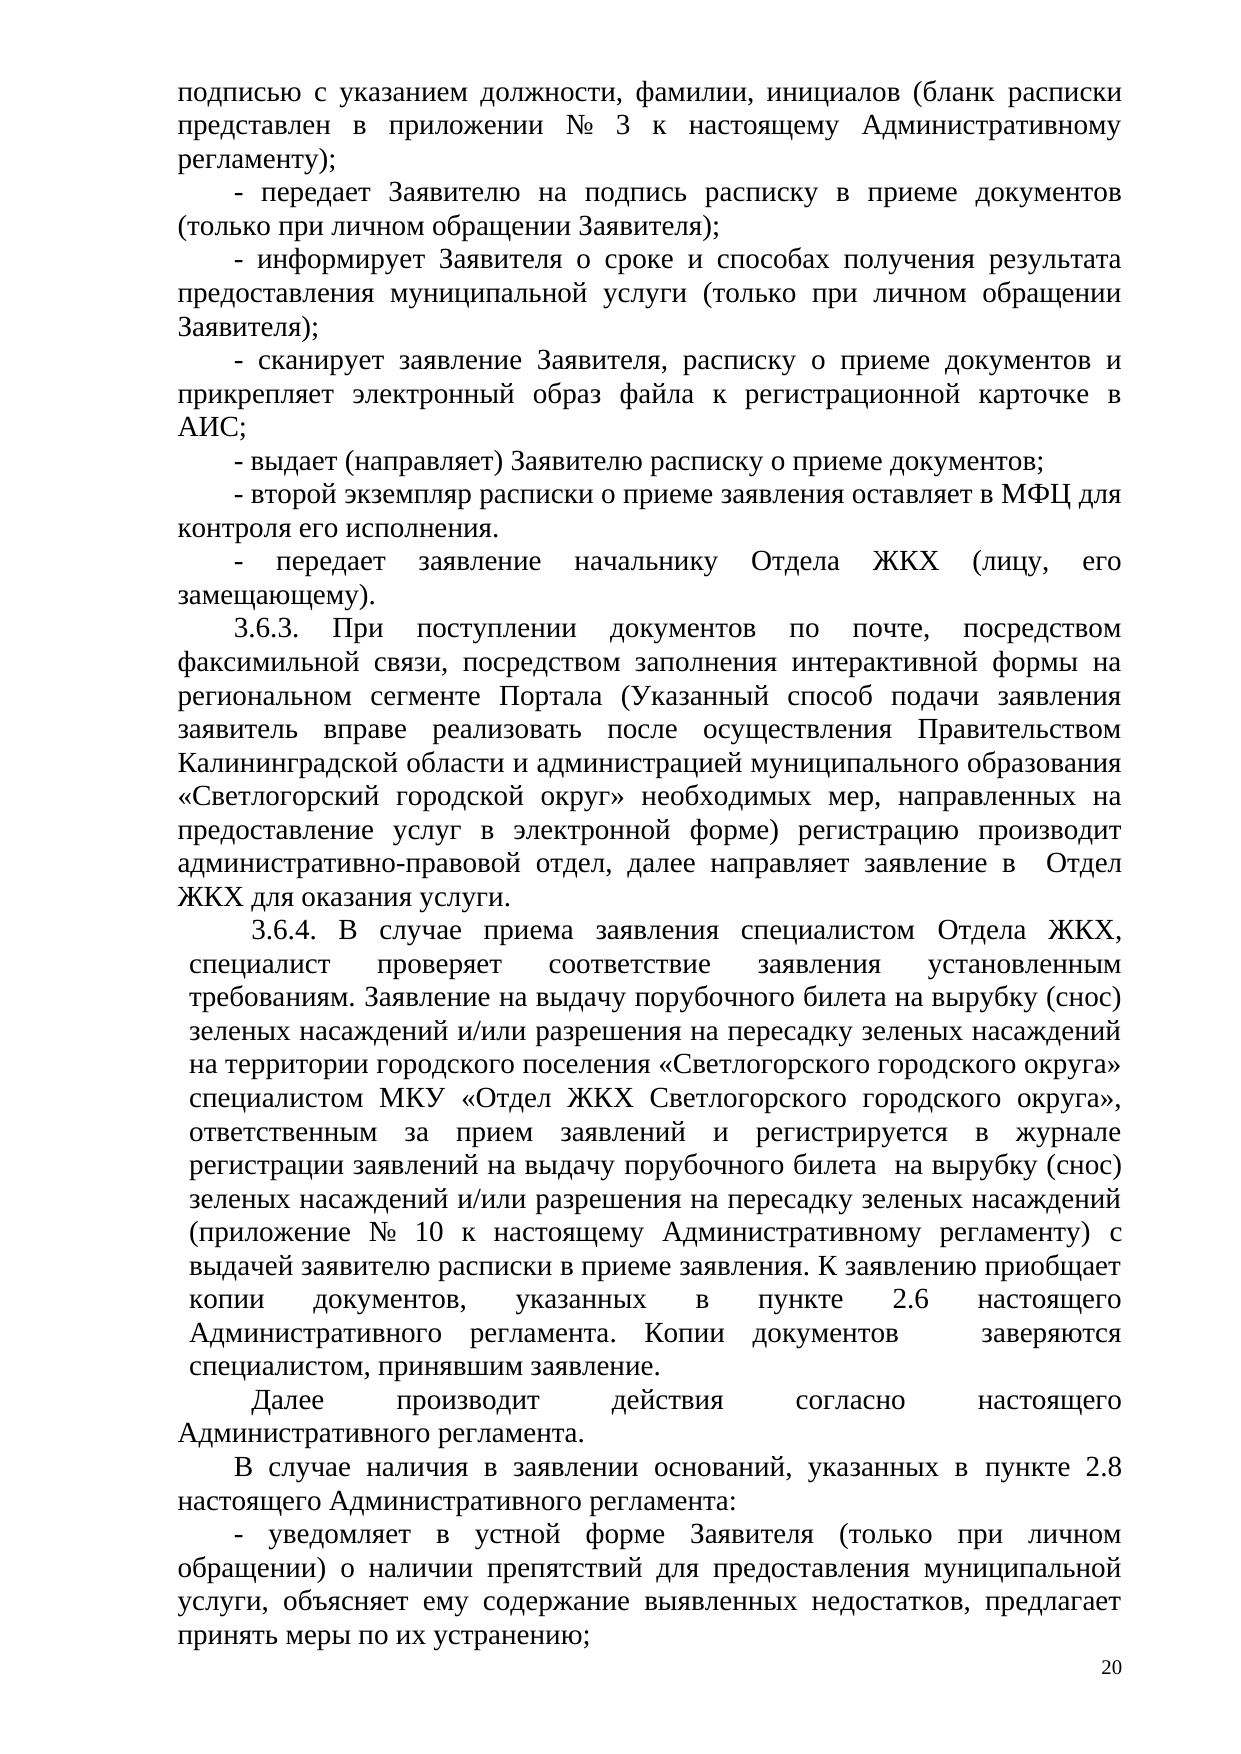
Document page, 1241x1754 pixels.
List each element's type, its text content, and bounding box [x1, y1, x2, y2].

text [177, 74, 1122, 174]
text - выдает (направляет) Заявителю расписку о приеме документов; [177, 443, 1122, 476]
text В случае наличия в заявлении оснований, указанных в пункте 2.8 настоящего Административного регламента: [177, 1449, 1122, 1516]
text - сканирует заявление Заявителя, расписку о приеме документов и прикрепляет электронный образ файла к регистрационной карточке в АИС; [177, 342, 1122, 443]
text 3.6.3. При поступлении документов по почте, посредством факсимильной связи, посредством заполнения интерактивной формы на региональном сегменте Портала (Указанный способ подачи заявления заявитель вправе реализовать после осуществления Правительством Калининградской области и администрацией муниципального образования «Светлогорский городской округ» необходимых мер, направленных на предоставление услуг в электронной форме) регистрацию производит административно-правовой отдел, далее направляет заявление в Отдел ЖКХ для оказания услуги. [177, 611, 1122, 912]
text - информирует Заявителя о сроке и способах получения результата предоставления муниципальной услуги (только при личном обращении Заявителя); [177, 242, 1122, 342]
text - уведомляет в устной форме Заявителя (только при личном обращении) о наличии препятствий для предоставления муниципальной услуги, объясняет ему содержание выявленных недостатков, предлагает принять меры по их устранению; [177, 1516, 1122, 1650]
text 3.6.4. В случае приема заявления специалистом Отдела ЖКХ, специалист проверяет соответствие заявления установленным требованиям. Заявление на выдачу порубочного билета на вырубку (снос) зеленых насаждений и/или разрешения на пересадку зеленых насаждений на территории городского поселения «Светлогорского городского округа» специалистом МКУ «Отдел ЖКХ Светлогорского городского округа», ответственным за прием заявлений и регистрируется в журнале регистрации заявлений на выдачу порубочного билета на вырубку (снос) зеленых насаждений и/или разрешения на пересадку зеленых насаждений (приложение № 10 к настоящему Административному регламенту) с выдачей заявителю расписки в приеме заявления. К заявлению приобщает копии документов, указанных в пункте 2.6 настоящего Административного регламента. Копии документов заверяются специалистом, принявшим заявление. [189, 912, 1122, 1382]
text - передает заявление начальнику Отдела ЖКХ (лицу, его замещающему). [177, 543, 1122, 611]
text - второй экземпляр расписки о приеме заявления оставляет в МФЦ для контроля его исполнения. [177, 476, 1122, 543]
text Далее производит действия согласно настоящего Административного регламента. [177, 1382, 1122, 1449]
text - передает Заявителю на подпись расписку в приеме документов (только при личном обращении Заявителя); [177, 174, 1122, 242]
